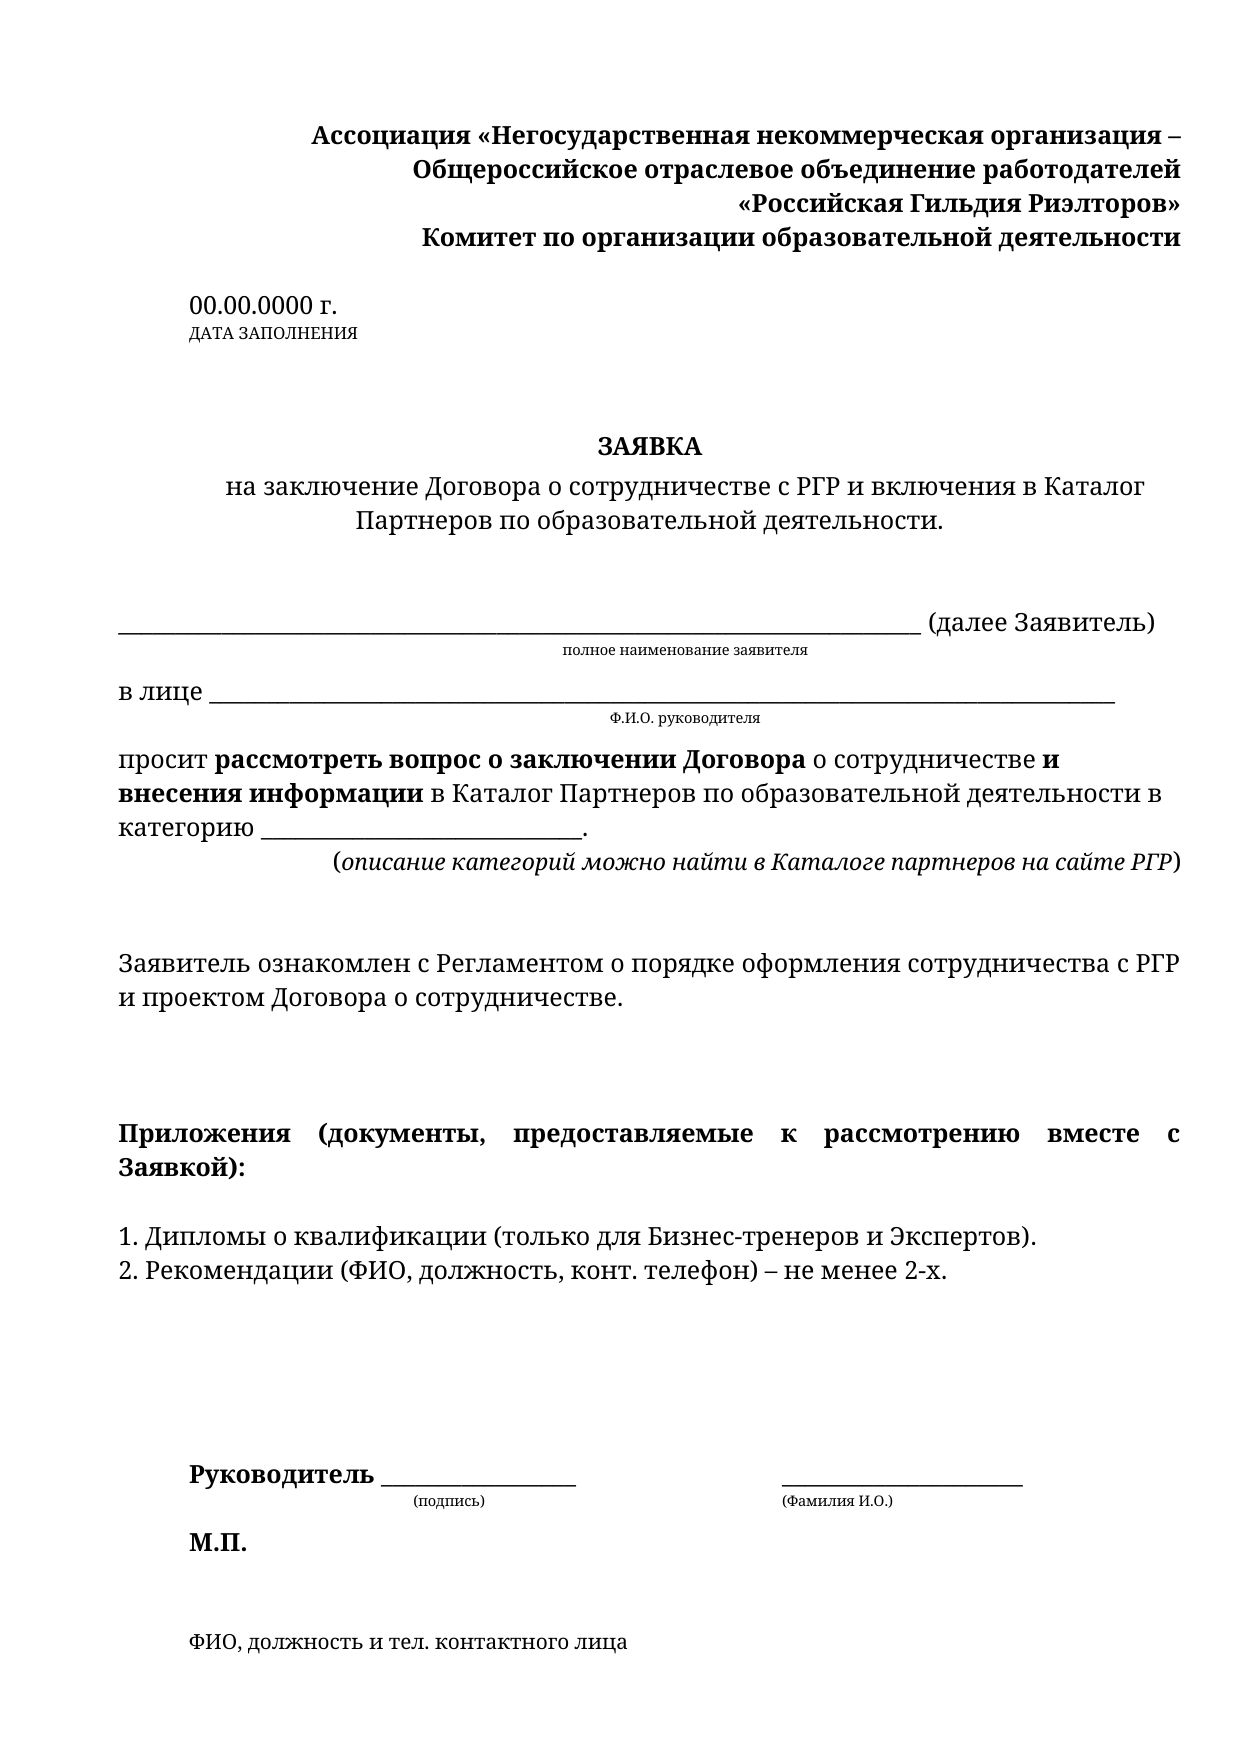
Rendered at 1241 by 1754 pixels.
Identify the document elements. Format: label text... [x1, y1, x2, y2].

text «Российская Гильдия Риэлторов» [118, 186, 1181, 219]
text ______________________________________________________________________ (далее Заявитель) [118, 605, 1181, 639]
text на заключение Договора о сотрудничестве с РГР и включения в Каталог Партнеров по образовательной деятельности. [118, 469, 1181, 537]
text в лице _______________________________________________________________________________ [118, 673, 1181, 707]
text М.П. [118, 1525, 1181, 1559]
text Ассоциация «Негосударственная некоммерческая организация – [118, 117, 1181, 151]
text 1. Дипломы о квалификации (только для Бизнес-тренеров и Экспертов). [118, 1218, 1181, 1252]
text (описание категорий можно найти в Каталоге партнеров на сайте РГР) [118, 843, 1181, 878]
text (подпись) (Фамилия И.О.) [118, 1491, 1181, 1525]
text ФИО, должность и тел. контактного лица [118, 1627, 1181, 1655]
text ДАТА ЗАПОЛНЕНИЯ [118, 322, 1181, 344]
text Приложения (документы, предоставляемые к рассмотрению вместе с Заявкой): [118, 1116, 1181, 1184]
text Заявитель ознакомлен с Регламентом о порядке оформления сотрудничества с РГР и проектом Договора о сотрудничестве. [118, 946, 1181, 1014]
text Комитет по организации образовательной деятельности [118, 219, 1181, 254]
text Общероссийское отраслевое объединение работодателей [118, 151, 1181, 186]
text полное наименование заявителя [118, 639, 1181, 673]
text 2. Рекомендации (ФИО, должность, конт. телефон) – не менее 2-х. [118, 1252, 1181, 1286]
subtitle ЗАЯВКА [118, 428, 1181, 463]
text Ф.И.О. руководителя [118, 707, 1181, 741]
text 00.00.0000 г. [118, 288, 1181, 322]
text просит рассмотреть вопрос о заключении Договора о сотрудничестве и внесения информации в Каталог Партнеров по образовательной деятельности в категорию ____________________________. [118, 741, 1181, 843]
text Руководитель _________________ _____________________ [118, 1457, 1181, 1491]
